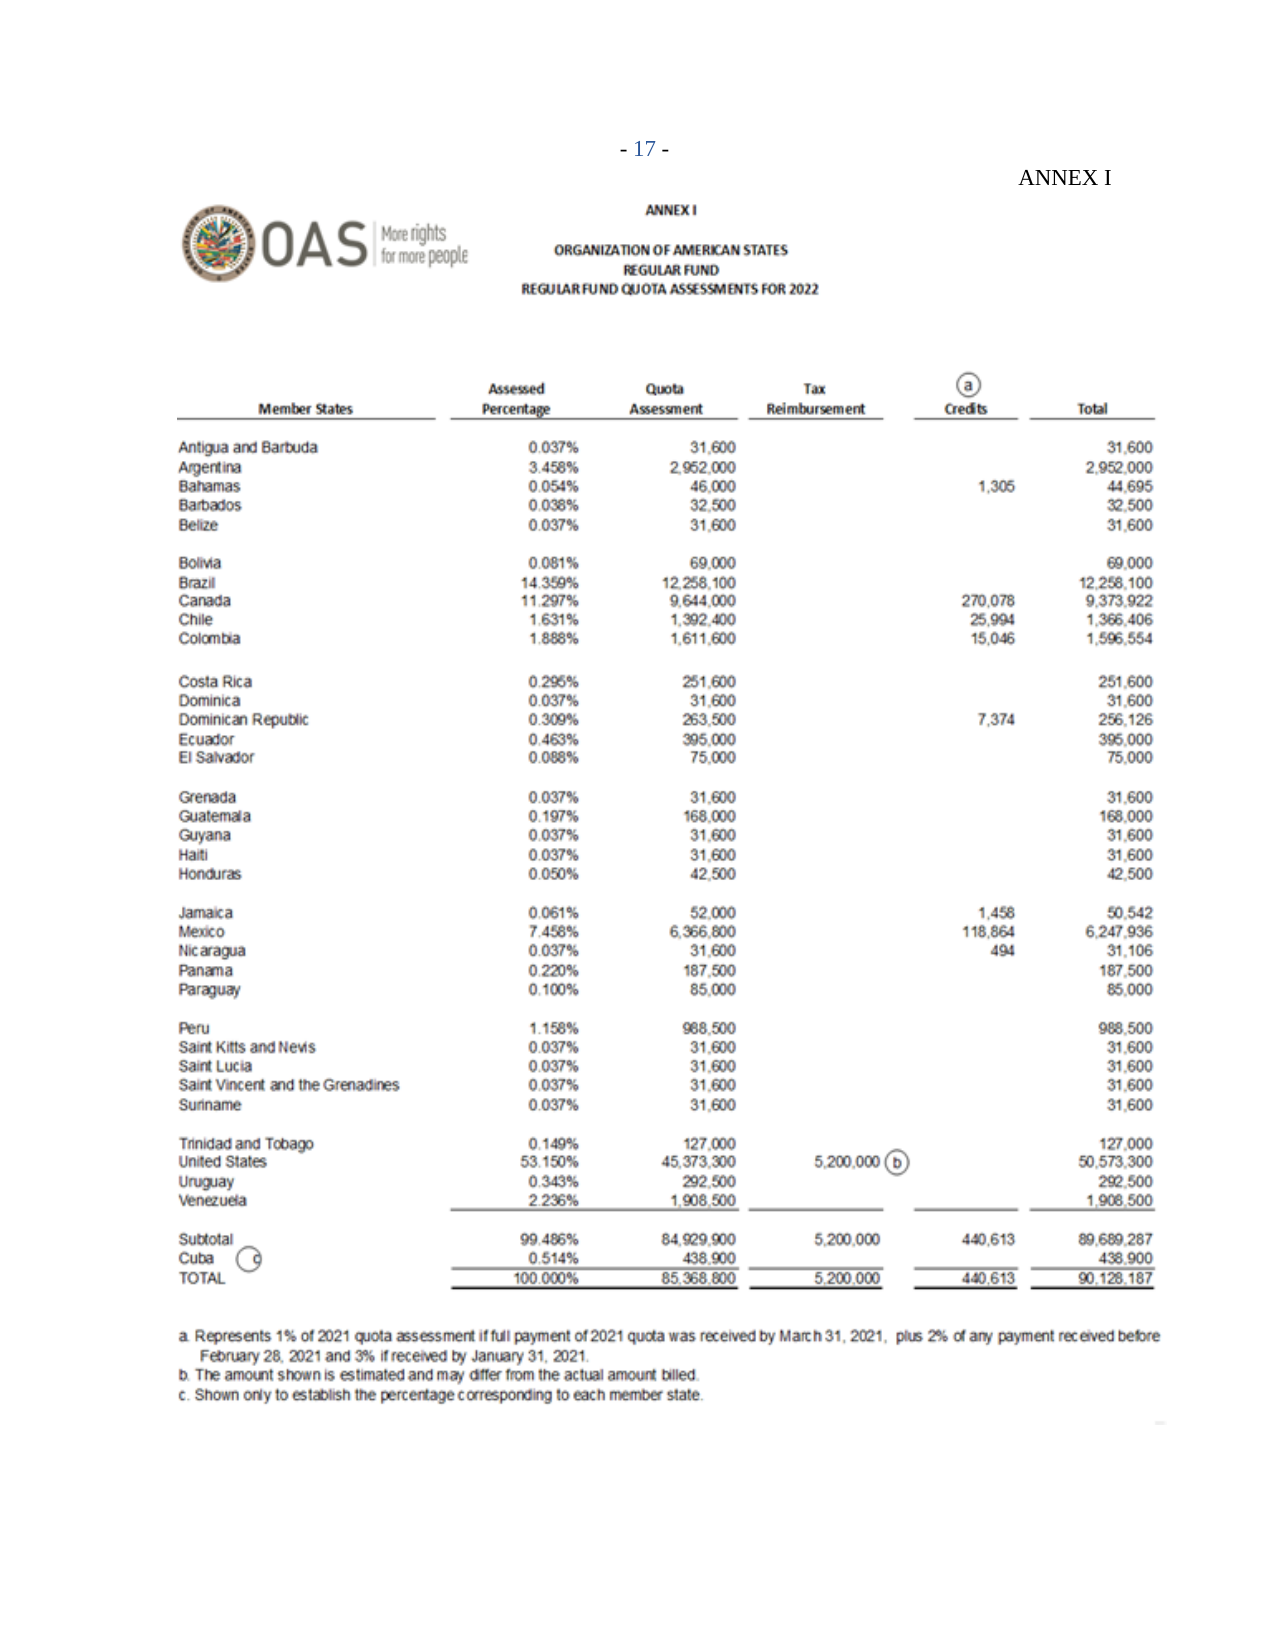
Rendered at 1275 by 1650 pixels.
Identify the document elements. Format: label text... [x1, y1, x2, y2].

picture [177, 192, 1167, 1425]
text ANNEX I [177, 164, 1111, 191]
